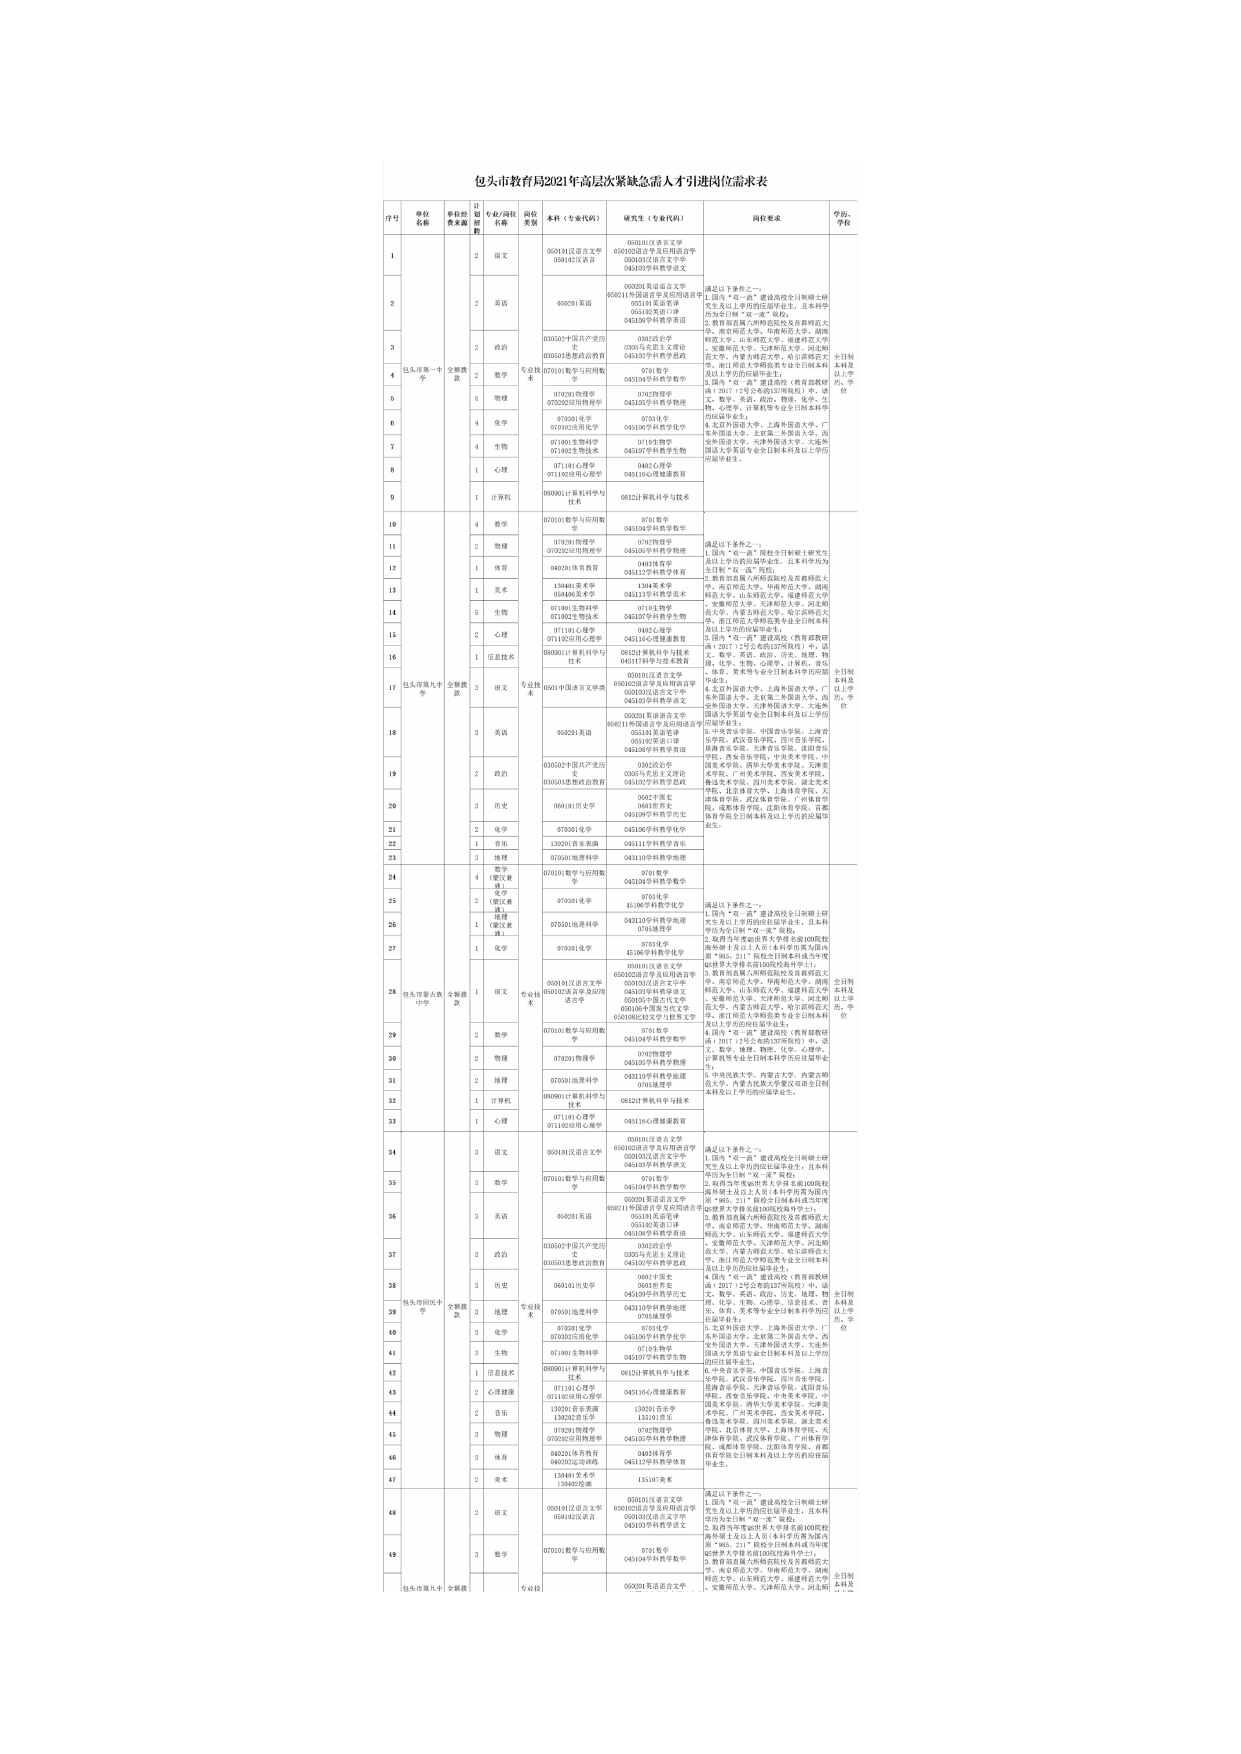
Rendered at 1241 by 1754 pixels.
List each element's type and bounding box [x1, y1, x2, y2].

picture [383, 162, 858, 1592]
